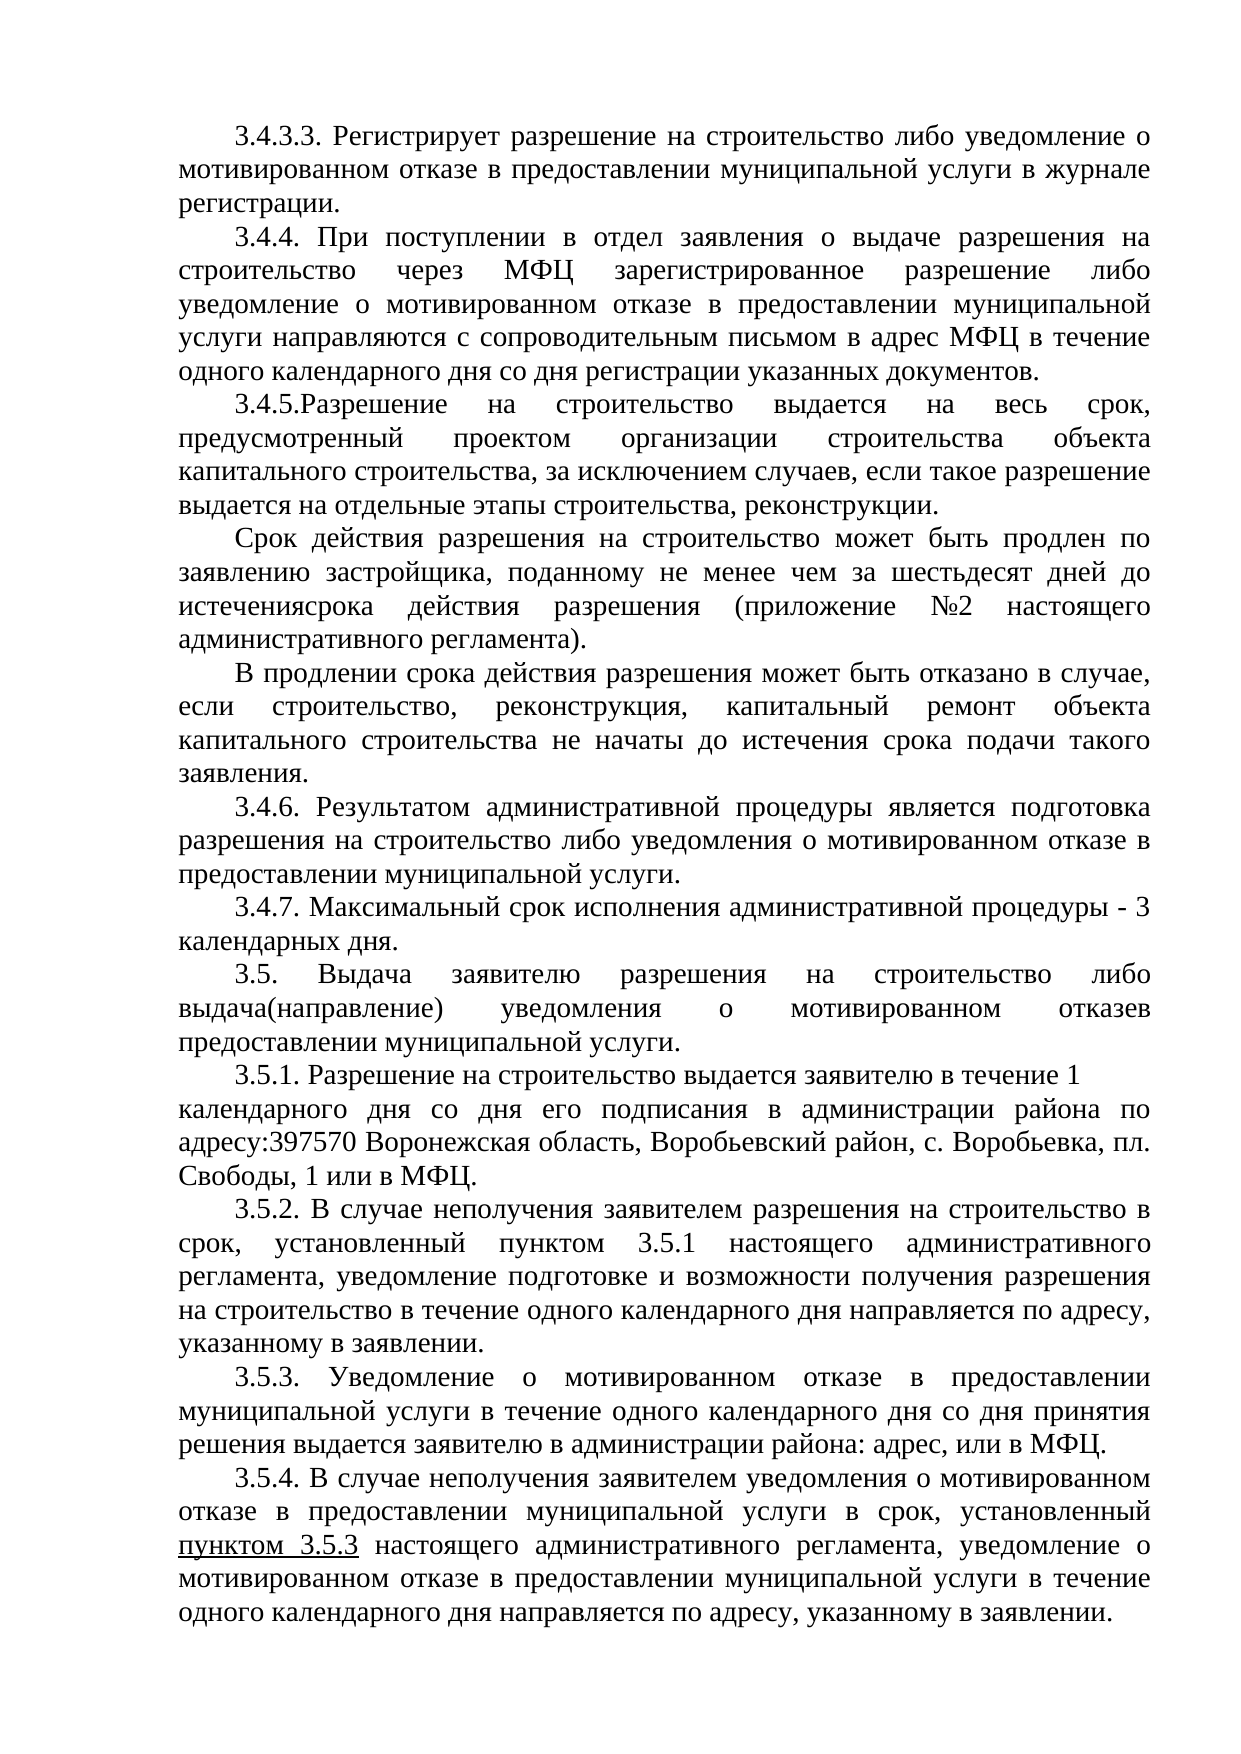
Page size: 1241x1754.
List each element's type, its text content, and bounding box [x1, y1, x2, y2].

text 3.5. Выдача заявителю разрешения на строительство либо выдача(направление) уведомления о мотивированном отказев предоставлении муниципальной услуги. [178, 957, 1152, 1057]
text 3.5.3. Уведомление о мотивированном отказе в предоставлении муниципальной услуги в течение одного календарного дня со дня принятия решения выдается заявителю в администрации района: адрес, или в МФЦ. [178, 1359, 1152, 1460]
text календарного дня со дня его подписания в администрации района по адресу:397570 Воронежская область, Воробьевский район, с. Воробьевка, пл. Свободы, 1 или в МФЦ. [178, 1091, 1152, 1191]
text 3.4.5.Разрешение на строительство выдается на весь срок, предусмотренный проектом организации строительства объекта капитального строительства, за исключением случаев, если такое разрешение выдается на отдельные этапы строительства, реконструкции. [178, 386, 1152, 521]
text 3.4.4. При поступлении в отдел заявления о выдаче разрешения на строительство через МФЦ зарегистрированное разрешение либо уведомление о мотивированном отказе в предоставлении муниципальной услуги направляются с сопроводительным письмом в адрес МФЦ в течение одного календарного дня со дня регистрации указанных документов. [178, 219, 1152, 386]
text 3.4.7. Максимальный срок исполнения административной процедуры - 3 календарных дня. [178, 889, 1152, 957]
text В продлении срока действия разрешения может быть отказано в случае, если строительство, реконструкция, капитальный ремонт объекта капитального строительства не начаты до истечения срока подачи такого заявления. [178, 655, 1152, 789]
text Срок действия разрешения на строительство может быть продлен по заявлению застройщика, поданному не менее чем за шестьдесят дней до истечениясрока действия разрешения (приложение №2 настоящего административного регламента). [178, 521, 1152, 655]
text 3.4.3.3. Регистрирует разрешение на строительство либо уведомление о мотивированном отказе в предоставлении муниципальной услуги в журнале регистрации. [178, 118, 1152, 219]
text 3.5.4. В случае неполучения заявителем уведомления о мотивированном отказе в предоставлении муниципальной услуги в срок, установленный пунктом 3.5.3 настоящего административного регламента, уведомление о мотивированном отказе в предоставлении муниципальной услуги в течение одного календарного дня направляется по адресу, указанному в заявлении. [178, 1460, 1152, 1627]
text 3.5.2. В случае неполучения заявителем разрешения на строительство в срок, установленный пунктом 3.5.1 настоящего административного регламента, уведомление подготовке и возможности получения разрешения на строительство в течение одного календарного дня направляется по адресу, указанному в заявлении. [178, 1191, 1152, 1359]
text 3.5.1. Разрешение на строительство выдается заявителю в течение 1 [178, 1057, 1152, 1091]
text 3.4.6. Результатом административной процедуры является подготовка разрешения на строительство либо уведомления о мотивированном отказе в предоставлении муниципальной услуги. [178, 789, 1152, 889]
